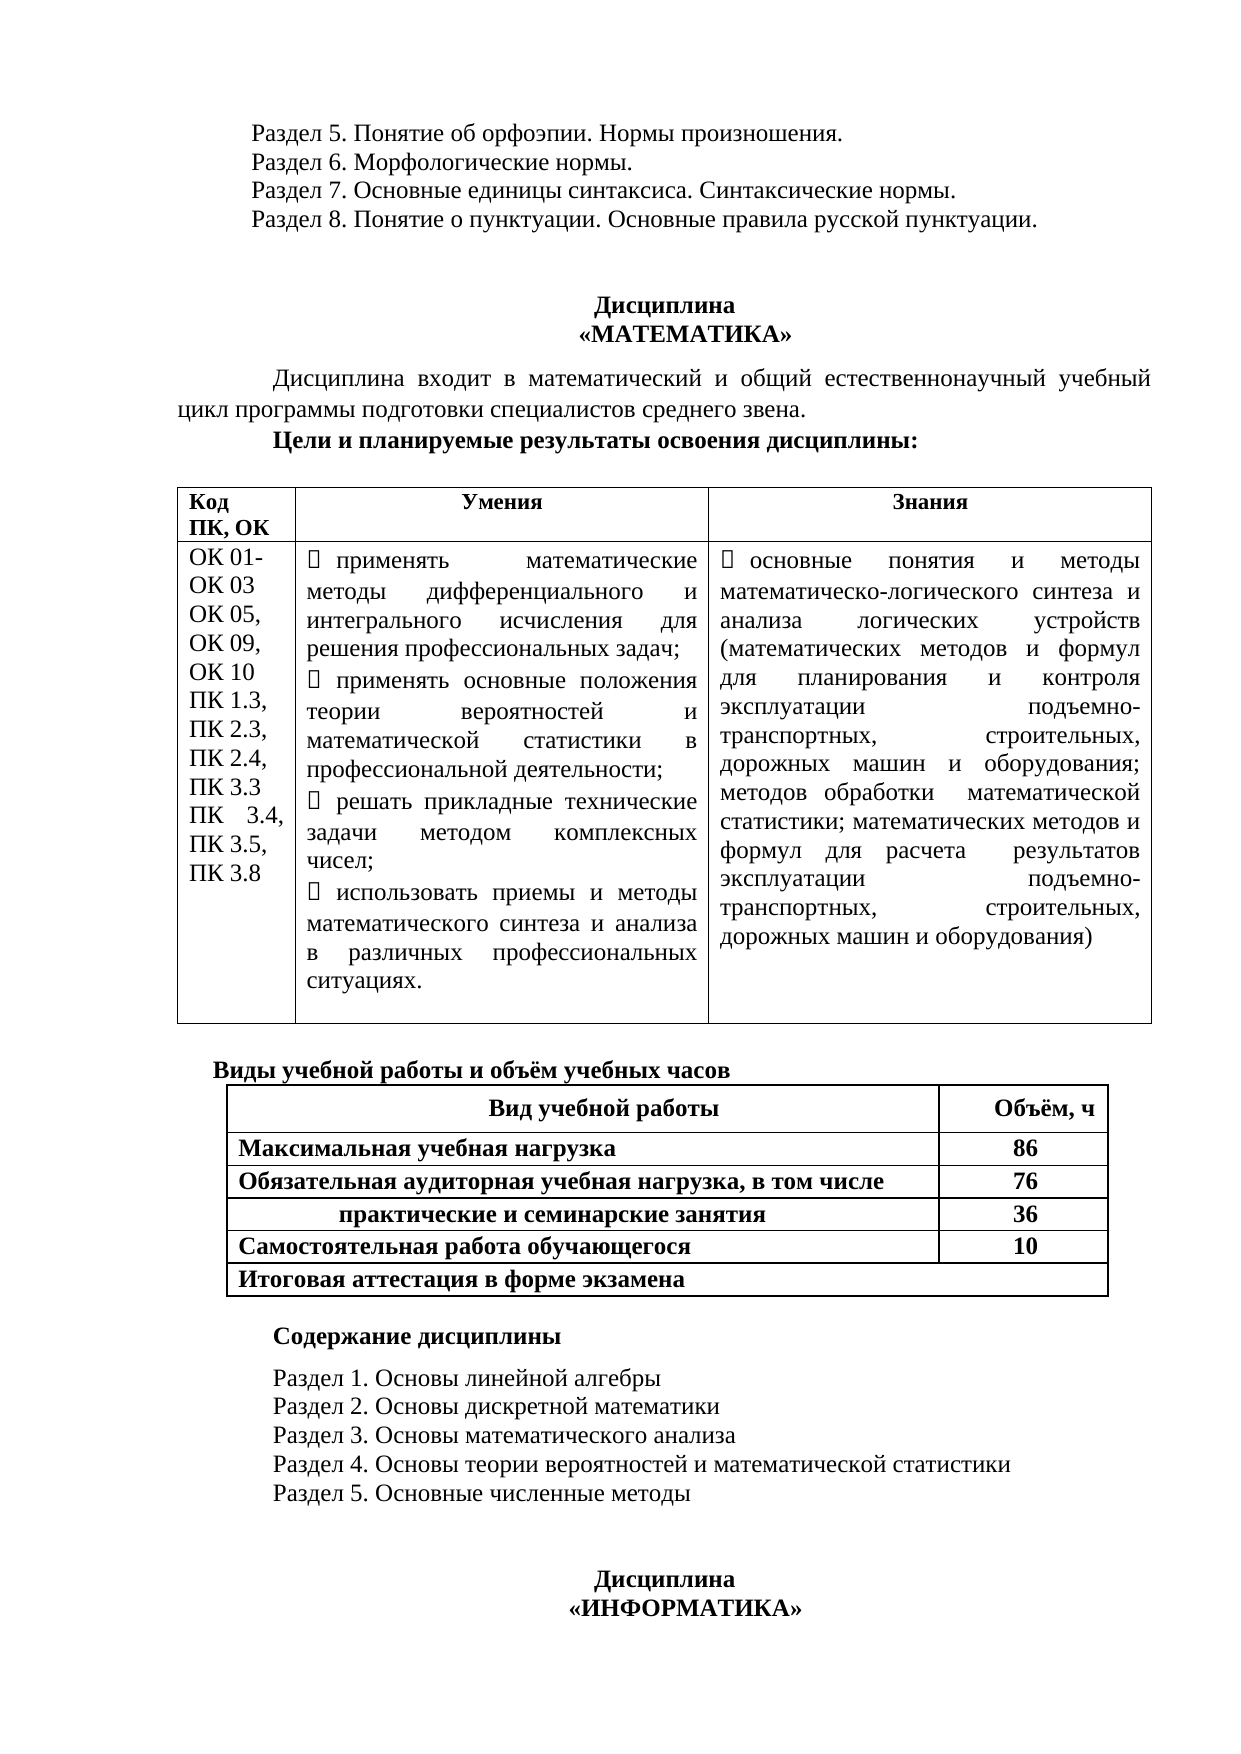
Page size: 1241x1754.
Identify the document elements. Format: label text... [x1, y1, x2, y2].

table_header Объём, ч [940, 1086, 1107, 1132]
text «МАТЕМАТИКА» [177, 319, 1152, 348]
text Раздел 4. Основы теории вероятностей и математической статистики [177, 1449, 1152, 1478]
text Дисциплина входит в математический и общий естественнонаучный учебный цикл программы подготовки специалистов среднего звена. [177, 363, 1152, 423]
text Раздел 7. Основные единицы синтаксиса. Синтаксические нормы. [177, 176, 1152, 204]
text Дисциплина [177, 1564, 1152, 1593]
table_cell Обязательная аудиторная учебная нагрузка, в том числе [228, 1166, 938, 1197]
text Виды учебной работы и объём учебных часов [177, 1055, 1152, 1084]
text Цели и планируемые результаты освоения дисциплины: [177, 425, 1152, 454]
text Раздел 1. Основы линейной алгебры [177, 1363, 1152, 1391]
table_header Вид учебной работы [228, 1086, 938, 1132]
table_cell 86 [940, 1133, 1107, 1164]
text Раздел 6. Морфологические нормы. [177, 147, 1152, 176]
table_cell 76 [940, 1166, 1107, 1197]
text «ИНФОРМАТИКА» [177, 1593, 1152, 1621]
table_header Знания [709, 488, 1151, 541]
text Раздел 8. Понятие о пунктуации. Основные правила русской пунктуации. [177, 204, 1152, 233]
table_cell практические и семинарские занятия [228, 1199, 938, 1230]
table_cell Максимальная учебная нагрузка [228, 1133, 938, 1164]
table_cell ОК 01-ОК 03 ОК 05, ОК 09, ОК 10 ПК 1.3, ПК 2.3, ПК 2.4, ПК 3.3 ПК 3.4, ПК 3.5, ПК 3.8 [178, 542, 295, 1023]
text Раздел 5. Основные численные методы [177, 1478, 1152, 1506]
table_cell Итоговая аттестация в форме экзамена [228, 1264, 1107, 1295]
text Раздел 5. Понятие об орфоэпии. Нормы произношения. [177, 118, 1152, 147]
table_header Код ПК, ОК [178, 488, 295, 541]
table_cell Самостоятельная работа обучающегося [228, 1231, 938, 1262]
text Раздел 2. Основы дискретной математики [177, 1391, 1152, 1420]
text Раздел 3. Основы математического анализа [177, 1420, 1152, 1449]
table_cell 36 [940, 1199, 1107, 1230]
table_cell основные понятия и методы математическо-логического синтеза и анализа логических устройств (математических методов и формул для планирования и контроля эксплуатации подъемно-транспортных, строительных, дорожных машин и оборудования; методов обработки математической статистики; математических методов и формул для расчета результатов эксплуатации подъемно-транспортных, строительных, дорожных машин и оборудования) [709, 542, 1151, 1023]
text Дисциплина [177, 291, 1152, 319]
text Содержание дисциплины [177, 1321, 1152, 1350]
table_header Умения [296, 488, 708, 541]
table_cell 10 [940, 1231, 1107, 1262]
table_cell применять математические методы дифференциального и интегрального исчисления для решения профессиональных задач; применять основные положения теории вероятностей и математической статистики в профессиональной деятельности; решать прикладные технические задачи методом комплексных чисел; использовать приемы и методы математического синтеза и анализа в различных профессиональных ситуациях. [296, 542, 708, 1023]
